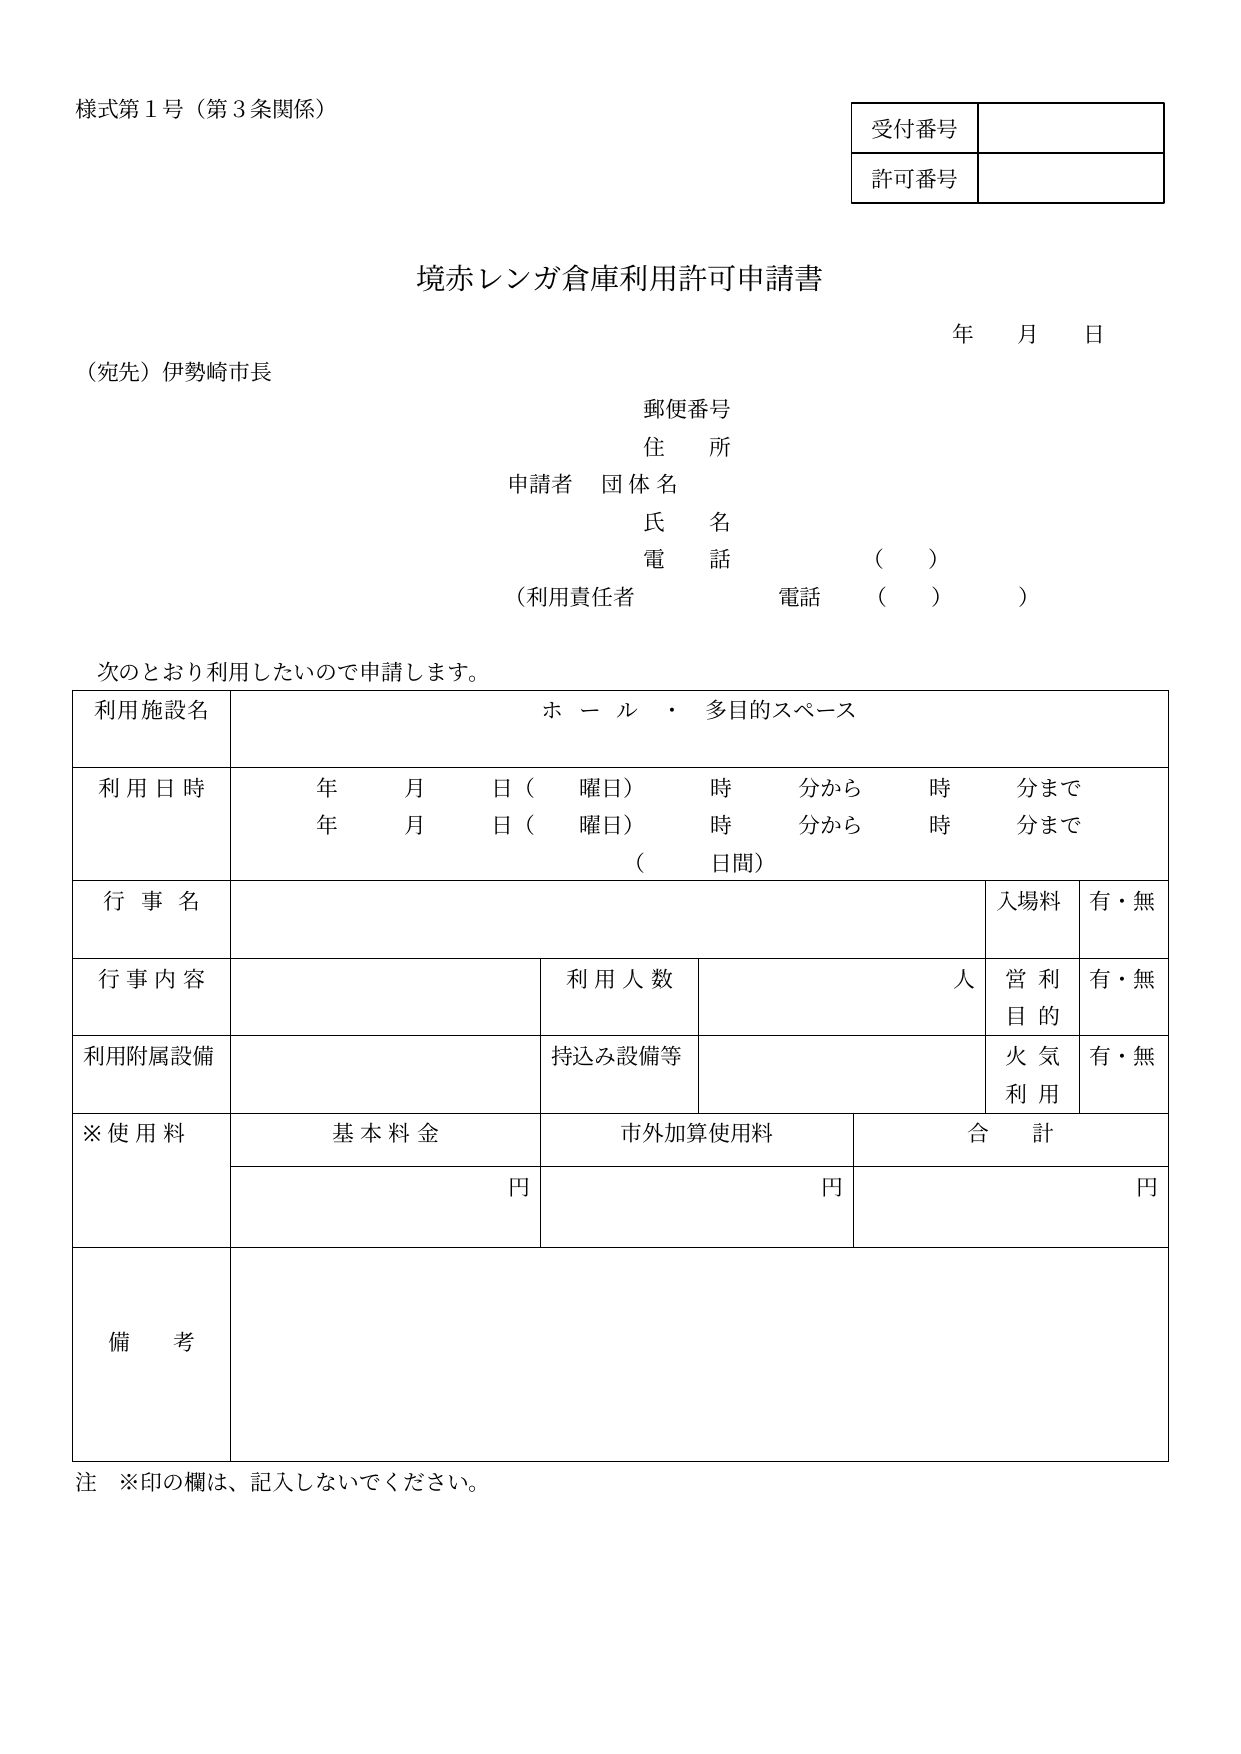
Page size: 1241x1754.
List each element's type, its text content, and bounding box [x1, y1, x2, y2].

table_cell 利用附属設備 [73, 1036, 230, 1113]
table_cell 年 月 日（ 曜日） 時 分から 時 分まで 年 月 日（ 曜日） 時 分から 時 分まで （ 日間） [231, 768, 1168, 880]
table_cell 有・無 [1080, 959, 1168, 1035]
table_cell 利用人数 [541, 959, 698, 1035]
table_cell [231, 1248, 1168, 1461]
table_cell 人 [699, 959, 985, 1035]
text 郵便番号 [75, 389, 1165, 427]
table_cell 有・無 [1080, 881, 1168, 958]
table_cell 基本料金 [231, 1114, 540, 1166]
table_cell 利用日時 [73, 768, 230, 880]
table_cell 入場料 [986, 881, 1079, 958]
table_cell 行事内容 [73, 959, 230, 1035]
text 次のとおり利用したいので申請します。 [75, 652, 1165, 689]
table_cell 火気 利用 [986, 1036, 1079, 1113]
text 年 月 日 [75, 314, 1165, 352]
text （宛先）伊勢崎市長 [75, 352, 1165, 389]
table_cell 行事名 [73, 881, 230, 958]
text 住 所 [75, 427, 1165, 464]
text （利用責任者 電話 （ ） ） [75, 577, 1165, 614]
table_cell 合計 [854, 1114, 1168, 1166]
table_cell 市外加算使用料 [541, 1114, 853, 1166]
table_cell ※使用料 [73, 1114, 230, 1247]
text 電 話 （ ） [75, 539, 1165, 577]
table_cell 備考 [73, 1248, 230, 1461]
table_cell 有・無 [1080, 1036, 1168, 1113]
table_cell 円 [541, 1167, 853, 1247]
table_header ホール ・ 多目的スペース [231, 691, 1168, 767]
text 注 ※印の欄は、記入しないでください。 [75, 1462, 1165, 1500]
table_header 利用施設名 [73, 691, 230, 767]
table_cell [699, 1036, 985, 1113]
text 境赤レンガ倉庫利用許可申請書 [75, 239, 1165, 314]
table_cell [231, 881, 985, 958]
text 氏 名 [75, 502, 1165, 539]
table_cell [231, 959, 540, 1035]
text 様式第１号（第３条関係） [75, 89, 1165, 127]
table_cell 円 [854, 1167, 1168, 1247]
table_cell 持込み設備等 [541, 1036, 698, 1113]
text 申請者 団体名 [75, 464, 1165, 502]
table_cell 営利 目的 [986, 959, 1079, 1035]
table_cell [231, 1036, 540, 1113]
table_cell 円 [231, 1167, 540, 1247]
